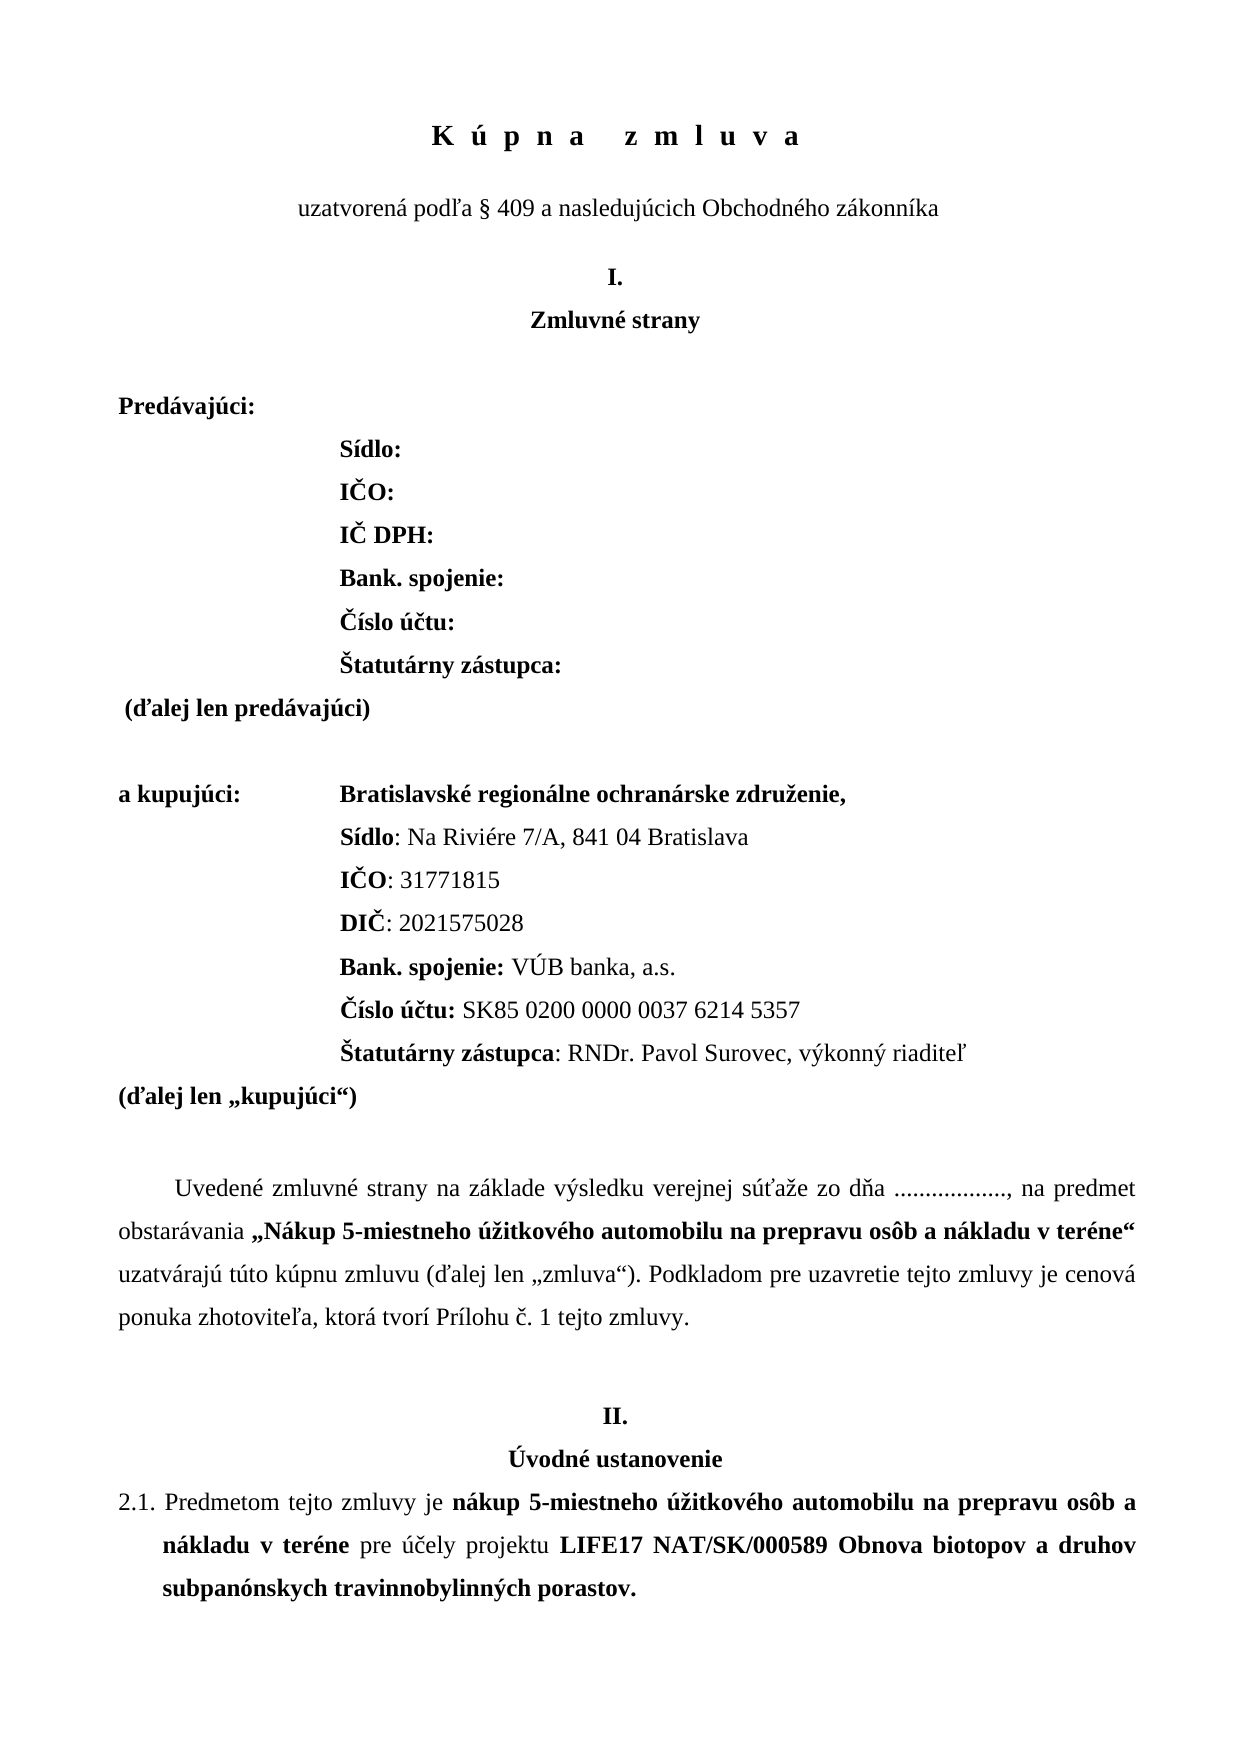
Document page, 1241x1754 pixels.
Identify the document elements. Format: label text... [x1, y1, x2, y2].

text Zmluvné strany [118, 305, 1112, 333]
text uzatvorená podľa § 409 a nasledujúcich Obchodného zákonníka [118, 193, 1112, 222]
text 2.1. Predmetom tejto zmluvy je nákup 5-miestneho úžitkového automobilu na prepravu osôb a nákladu v teréne pre účely projektu LIFE17 NAT/SK/000589 Obnova biotopov a druhov subpanónskych travinnobylinných porastov. [118, 1487, 1137, 1602]
text Číslo účtu: [118, 607, 1112, 635]
text II. [118, 1401, 1112, 1429]
text Číslo účtu: SK85 0200 0000 0037 6214 5357 [251, 995, 1137, 1023]
text (ďalej len „kupujúci“) [118, 1081, 1137, 1110]
text Sídlo: [118, 434, 1112, 463]
text Štatutárny zástupca: RNDr. Pavol Surovec, výkonný riaditeľ [251, 1038, 1137, 1067]
text IČO: 31771815 [251, 865, 1137, 894]
text IČO: [118, 477, 1112, 506]
text Sídlo: Na Riviére 7/A, 841 04 Bratislava [118, 822, 1112, 851]
text Bank. spojenie: [118, 563, 1112, 592]
text Predávajúci: [118, 391, 1112, 420]
text a kupujúci: Bratislavské regionálne ochranárske združenie, [118, 779, 1112, 808]
text Úvodné ustanovenie [118, 1444, 1112, 1473]
text Kúpna zmluva [118, 118, 1112, 152]
text Štatutárny zástupca: [118, 650, 1112, 678]
text (ďalej len predávajúci) [118, 693, 1112, 722]
text Bank. spojenie: VÚB banka, a.s. [118, 952, 1137, 980]
text DIČ: 2021575028 [251, 908, 1137, 937]
text Uvedené zmluvné strany na základe výsledku verejnej súťaže zo dňa .................., na predmet obstarávania „Nákup 5-miestneho úžitkového automobilu na prepravu osôb a nákladu v teréne“ uzatvárajú túto kúpnu zmluvu (ďalej len „zmluva“). Podkladom pre uzavretie tejto zmluvy je cenová ponuka zhotoviteľa, ktorá tvorí Prílohu č. 1 tejto zmluvy. [118, 1173, 1137, 1331]
text IČ DPH: [118, 520, 1112, 549]
text I. [118, 262, 1112, 290]
